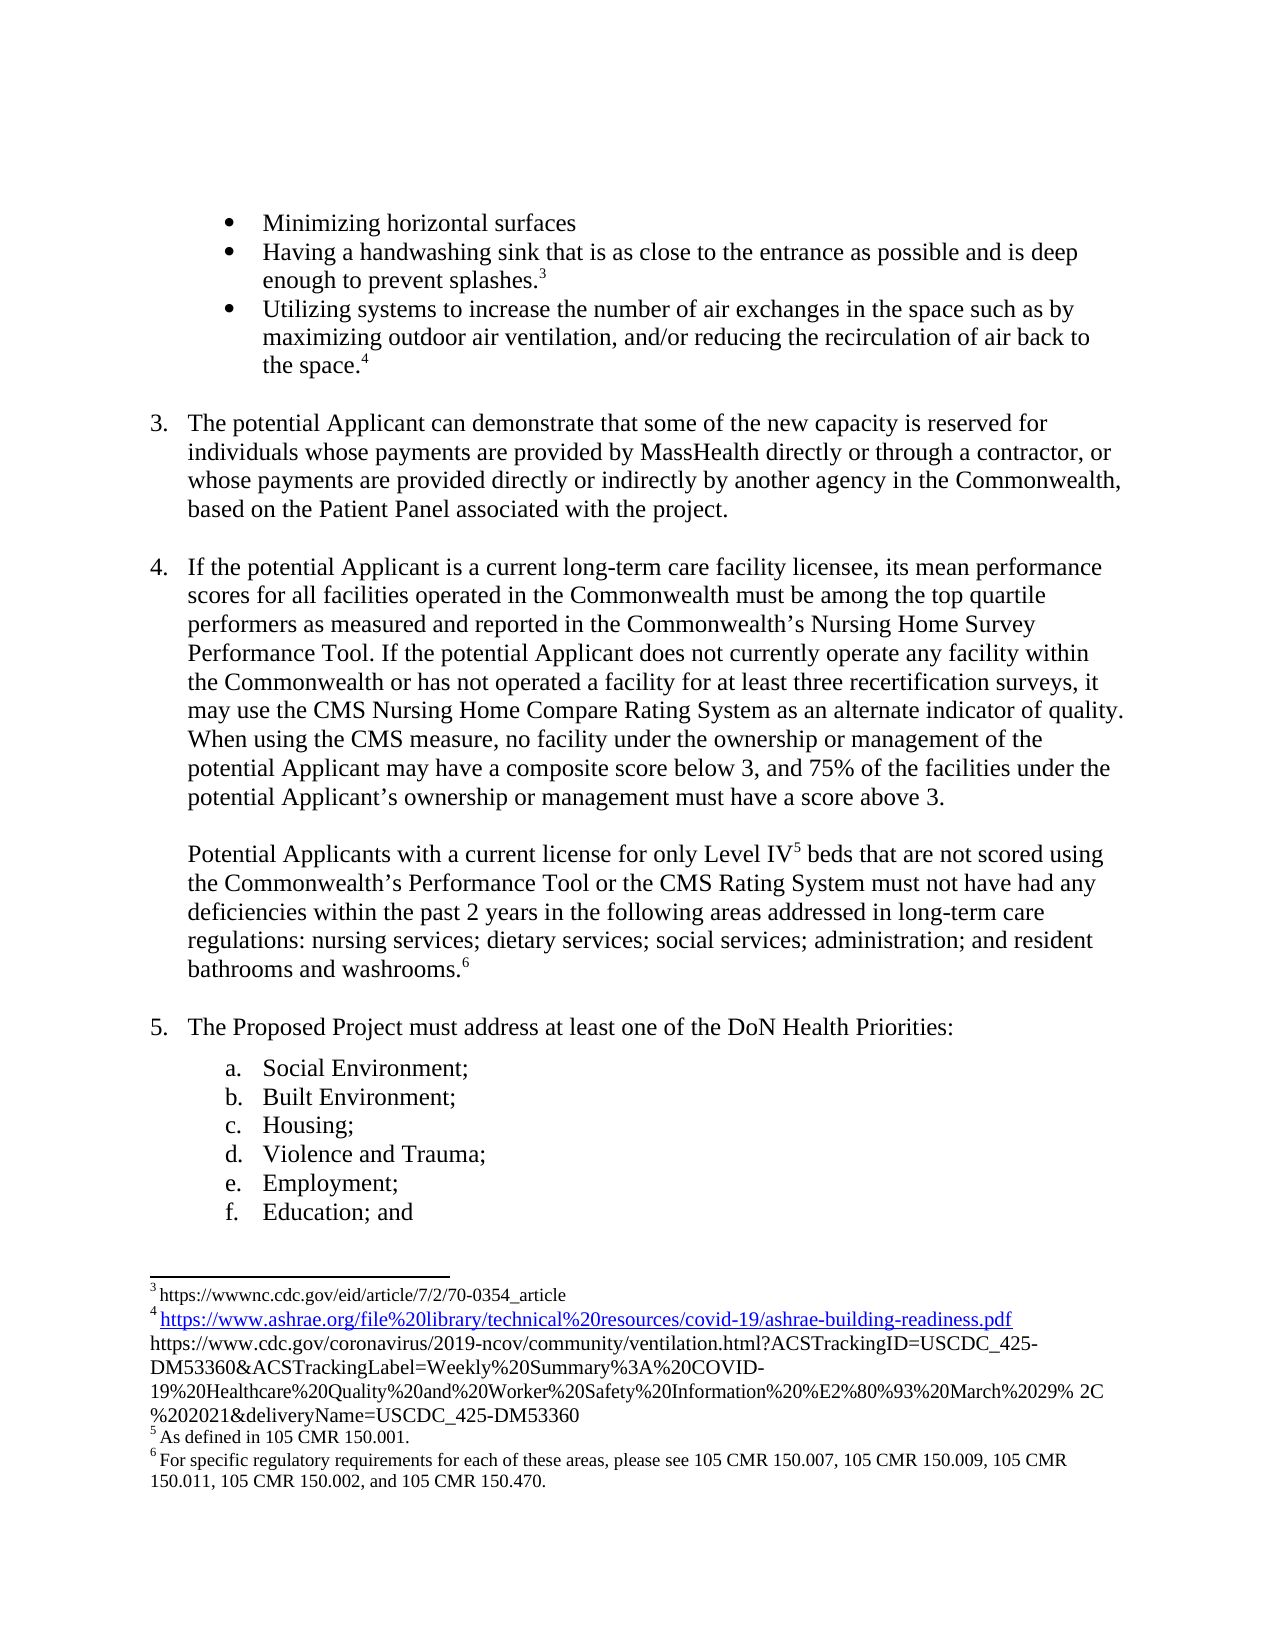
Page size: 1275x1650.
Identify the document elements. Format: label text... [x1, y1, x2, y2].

text 5 As defined in 105 CMR 150.001. [150, 1427, 1250, 1448]
text 3 https://wwwnc.cdc.gov/eid/article/7/2/70-0354_article [150, 1278, 1250, 1306]
list Social Environment; [225, 1053, 1250, 1082]
list Built Environment; [225, 1082, 1250, 1111]
list If the potential Applicant is a current long-term care facility licensee, its mean performance scores for all facilities operated in the Commonwealth must be among the top quartile performers as measured and reported in the Commonwealth’s Nursing Home Survey Performance Tool. If the potential Applicant does not currently operate any facility within the Commonwealth or has not operated a facility for at least three recertification surveys, it may use the CMS Nursing Home Compare Rating System as an alternate indicator of quality. When using the CMS measure, no facility under the ownership or management of the potential Applicant may have a composite score below 3, and 75% of the facilities under the potential Applicant’s ownership or management must have a score above 3. [150, 552, 1124, 811]
list Violence and Trauma; [225, 1139, 1250, 1168]
list The potential Applicant can demonstrate that some of the new capacity is reserved for individuals whose payments are provided by MassHealth directly or through a contractor, or whose payments are provided directly or indirectly by another agency in the Commonwealth, based on the Patient Panel associated with the project. [150, 408, 1121, 523]
list Education; and [225, 1197, 1250, 1226]
list Having a handwashing sink that is as close to the entrance as possible and is deep enough to prevent splashes.3 [225, 238, 1078, 294]
list Utilizing systems to increase the number of air exchanges in the space such as by maximizing outdoor air ventilation, and/or reducing the recirculation of air back to the space.4 [225, 294, 1090, 379]
list Employment; [225, 1168, 1250, 1197]
text Potential Applicants with a current license for only Level IV5 beds that are not scored using the Commonwealth’s Performance Tool or the CMS Rating System must not have had any deficiencies within the past 2 years in the following areas addressed in long-term care regulations: nursing services; dietary services; social services; administration; and resident bathrooms and washrooms.6 [187, 839, 1107, 983]
list The Proposed Project must address at least one of the DoN Health Priorities: [150, 1012, 1250, 1041]
text 19%20Healthcare%20Quality%20and%20Worker%20Safety%20Information%20%E2%80%93%20March%2029% 2C%202021&deliveryName=USCDC_425-DM53360 [150, 1379, 1124, 1427]
text 6 For specific regulatory requirements for each of these areas, please see 105 CMR 150.007, 105 CMR 150.009, 105 CMR 150.011, 105 CMR 150.002, and 105 CMR 150.470. [150, 1449, 1112, 1492]
text 4 https://www.ashrae.org/file%20library/technical%20resources/covid-19/ashrae-building-readiness.pdf https://www.cdc.gov/coronavirus/2019-ncov/community/ventilation.html?ACSTrackingID=USCDC_425- DM53360&ACSTrackingLabel=Weekly%20Summary%3A%20COVID- [150, 1307, 1124, 1379]
list Minimizing horizontal surfaces [225, 207, 1250, 237]
list Housing; [225, 1111, 1250, 1139]
